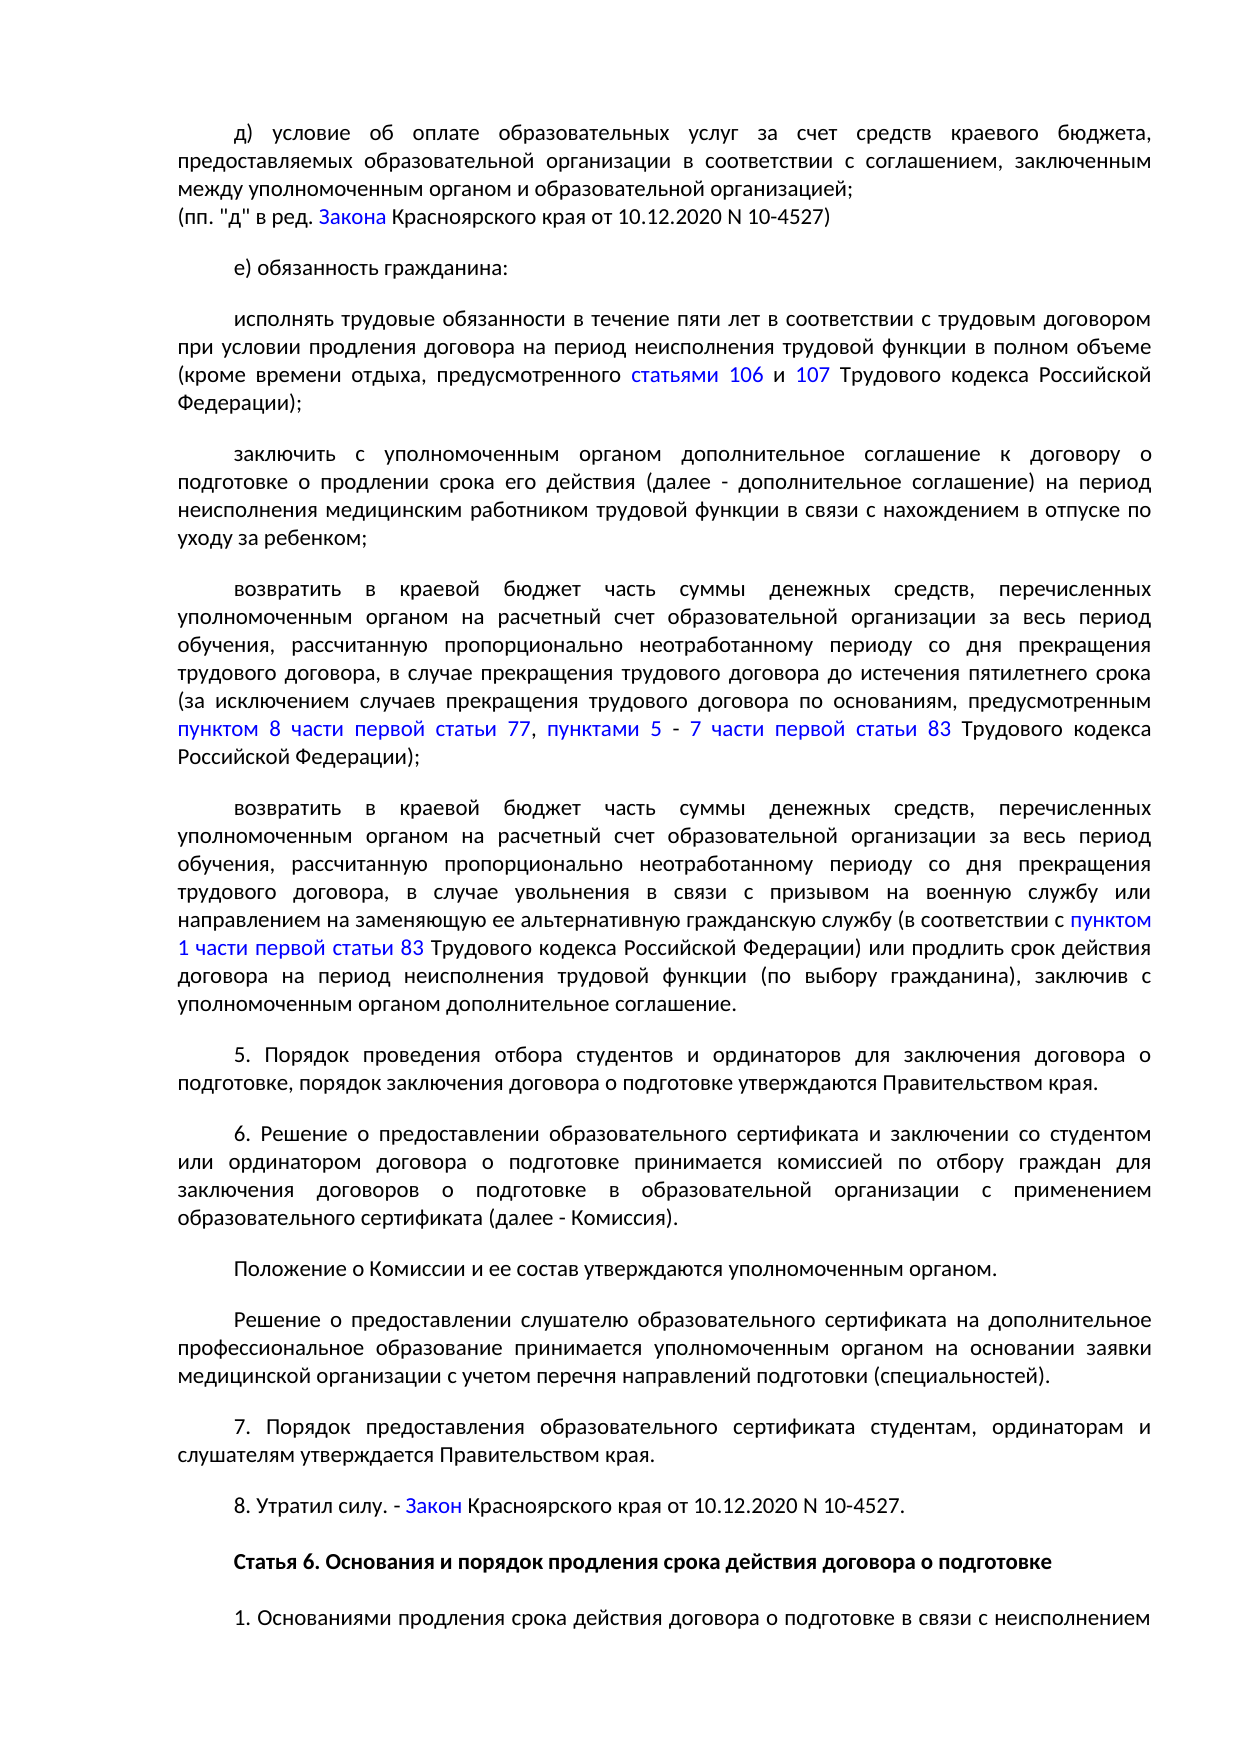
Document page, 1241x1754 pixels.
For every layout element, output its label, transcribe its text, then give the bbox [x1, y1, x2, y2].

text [177, 1603, 1152, 1631]
text е) обязанность гражданина: [177, 253, 1152, 281]
text Решение о предоставлении слушателю образовательного сертификата на дополнительное профессиональное образование принимается уполномоченным органом на основании заявки медицинской организации с учетом перечня направлений подготовки (специальностей). [177, 1305, 1152, 1389]
text возвратить в краевой бюджет часть суммы денежных средств, перечисленных уполномоченным органом на расчетный счет образовательной организации за весь период обучения, рассчитанную пропорционально неотработанному периоду со дня прекращения трудового договора, в случае увольнения в связи с призывом на военную службу или направлением на заменяющую ее альтернативную гражданскую службу (в соответствии с пунктом 1 части первой статьи 83 Трудового кодекса Российской Федерации) или продлить срок действия договора на период неисполнения трудовой функции (по выбору гражданина), заключив с уполномоченным органом дополнительное соглашение. [177, 793, 1152, 1017]
text д) условие об оплате образовательных услуг за счет средств краевого бюджета, предоставляемых образовательной организации в соответствии с соглашением, заключенным между уполномоченным органом и образовательной организацией; [177, 118, 1152, 202]
text 8. Утратил силу. - Закон Красноярского края от 10.12.2020 N 10-4527. [177, 1491, 1152, 1519]
text 6. Решение о предоставлении образовательного сертификата и заключении со студентом или ординатором договора о подготовке принимается комиссией по отбору граждан для заключения договоров о подготовке в образовательной организации с применением образовательного сертификата (далее - Комиссия). [177, 1119, 1152, 1231]
text 7. Порядок предоставления образовательного сертификата студентам, ординаторам и слушателям утверждается Правительством края. [177, 1412, 1152, 1468]
text 5. Порядок проведения отбора студентов и ординаторов для заключения договора о подготовке, порядок заключения договора о подготовке утверждаются Правительством края. [177, 1040, 1152, 1096]
text возвратить в краевой бюджет часть суммы денежных средств, перечисленных уполномоченным органом на расчетный счет образовательной организации за весь период обучения, рассчитанную пропорционально неотработанному периоду со дня прекращения трудового договора, в случае прекращения трудового договора до истечения пятилетнего срока (за исключением случаев прекращения трудового договора по основаниям, предусмотренным пунктом 8 части первой статьи 77, пунктами 5 - 7 части первой статьи 83 Трудового кодекса Российской Федерации); [177, 574, 1152, 770]
text Положение о Комиссии и ее состав утверждаются уполномоченным органом. [177, 1254, 1152, 1282]
text исполнять трудовые обязанности в течение пяти лет в соответствии с трудовым договором при условии продления договора на период неисполнения трудовой функции в полном объеме (кроме времени отдыха, предусмотренного статьями 106 и 107 Трудового кодекса Российской Федерации); [177, 304, 1152, 416]
title Статья 6. Основания и порядок продления срока действия договора о подготовке [177, 1547, 1152, 1575]
text заключить с уполномоченным органом дополнительное соглашение к договору о подготовке о продлении срока его действия (далее - дополнительное соглашение) на период неисполнения медицинским работником трудовой функции в связи с нахождением в отпуске по уходу за ребенком; [177, 439, 1152, 551]
text (пп. "д" в ред. Закона Красноярского края от 10.12.2020 N 10-4527) [177, 202, 1152, 230]
